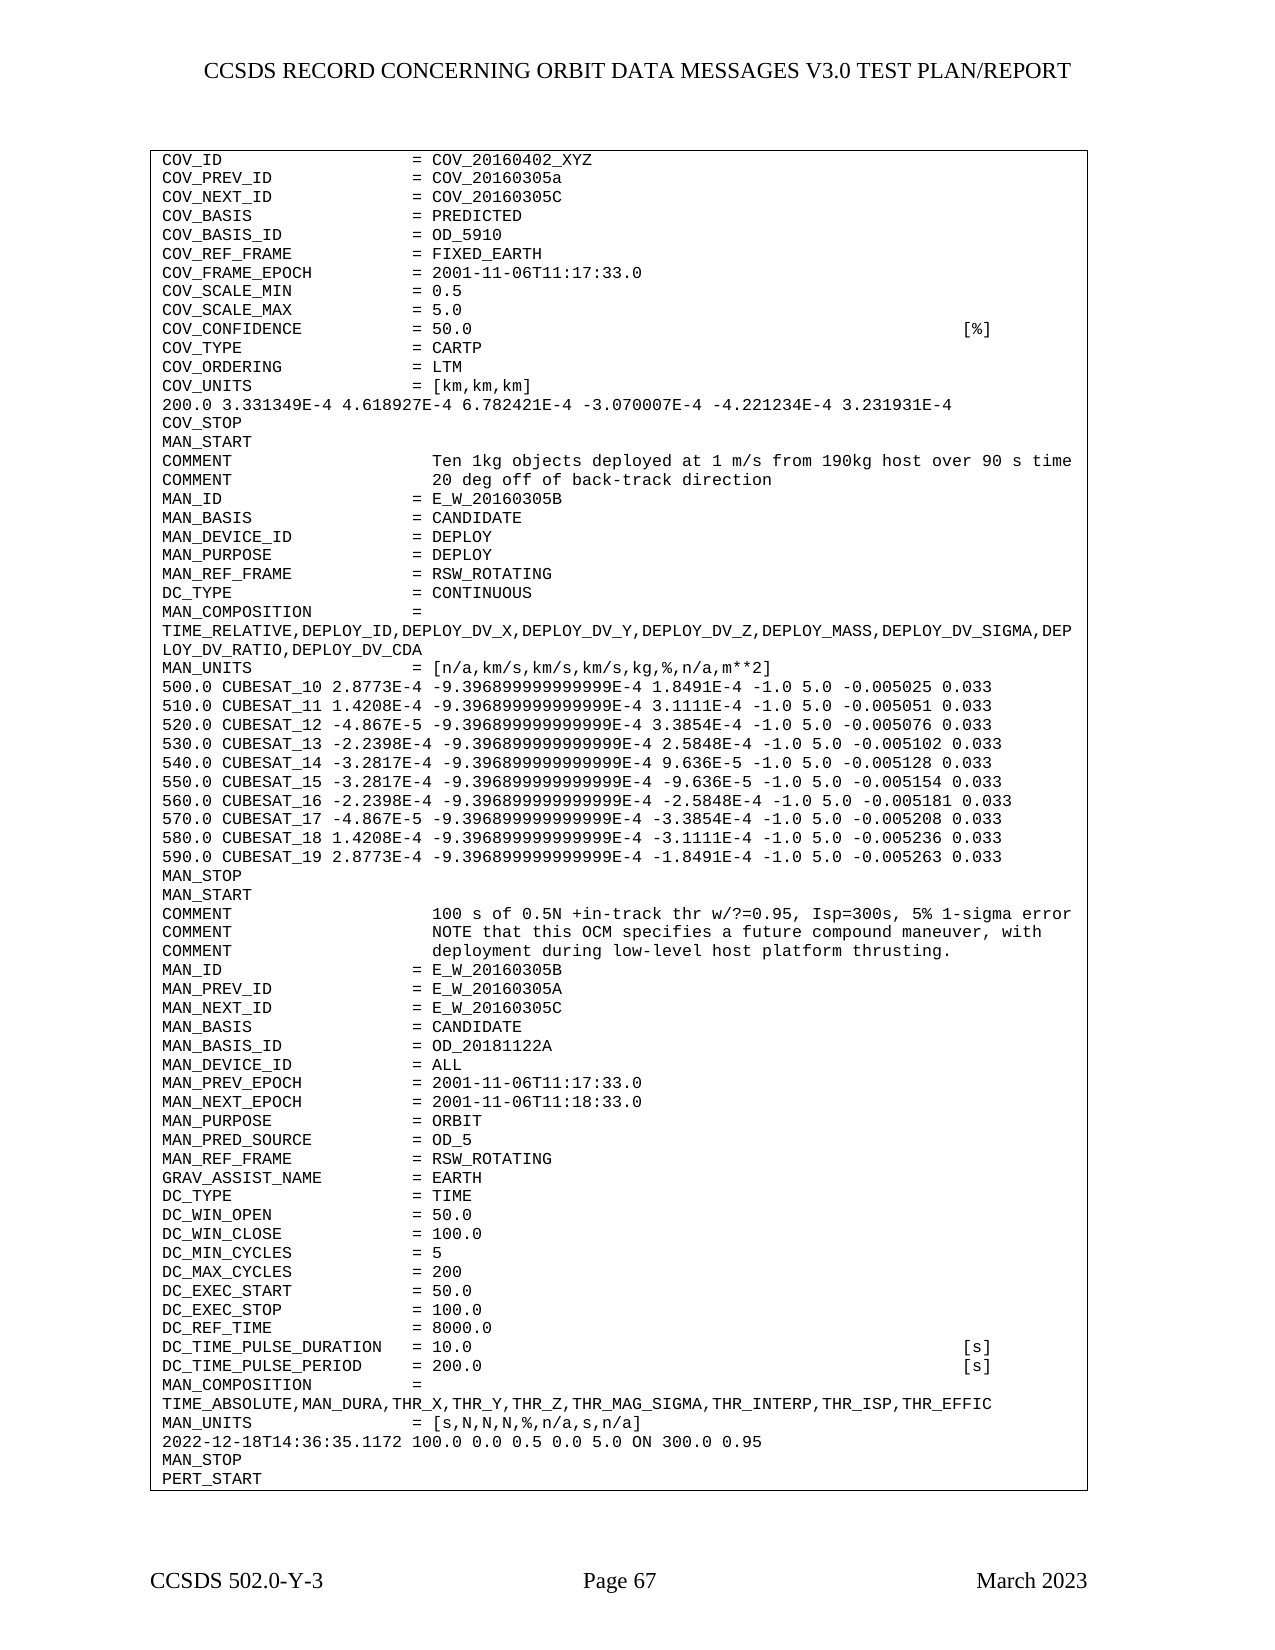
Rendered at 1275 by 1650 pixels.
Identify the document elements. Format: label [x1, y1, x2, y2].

table_header [151, 151, 1087, 1490]
